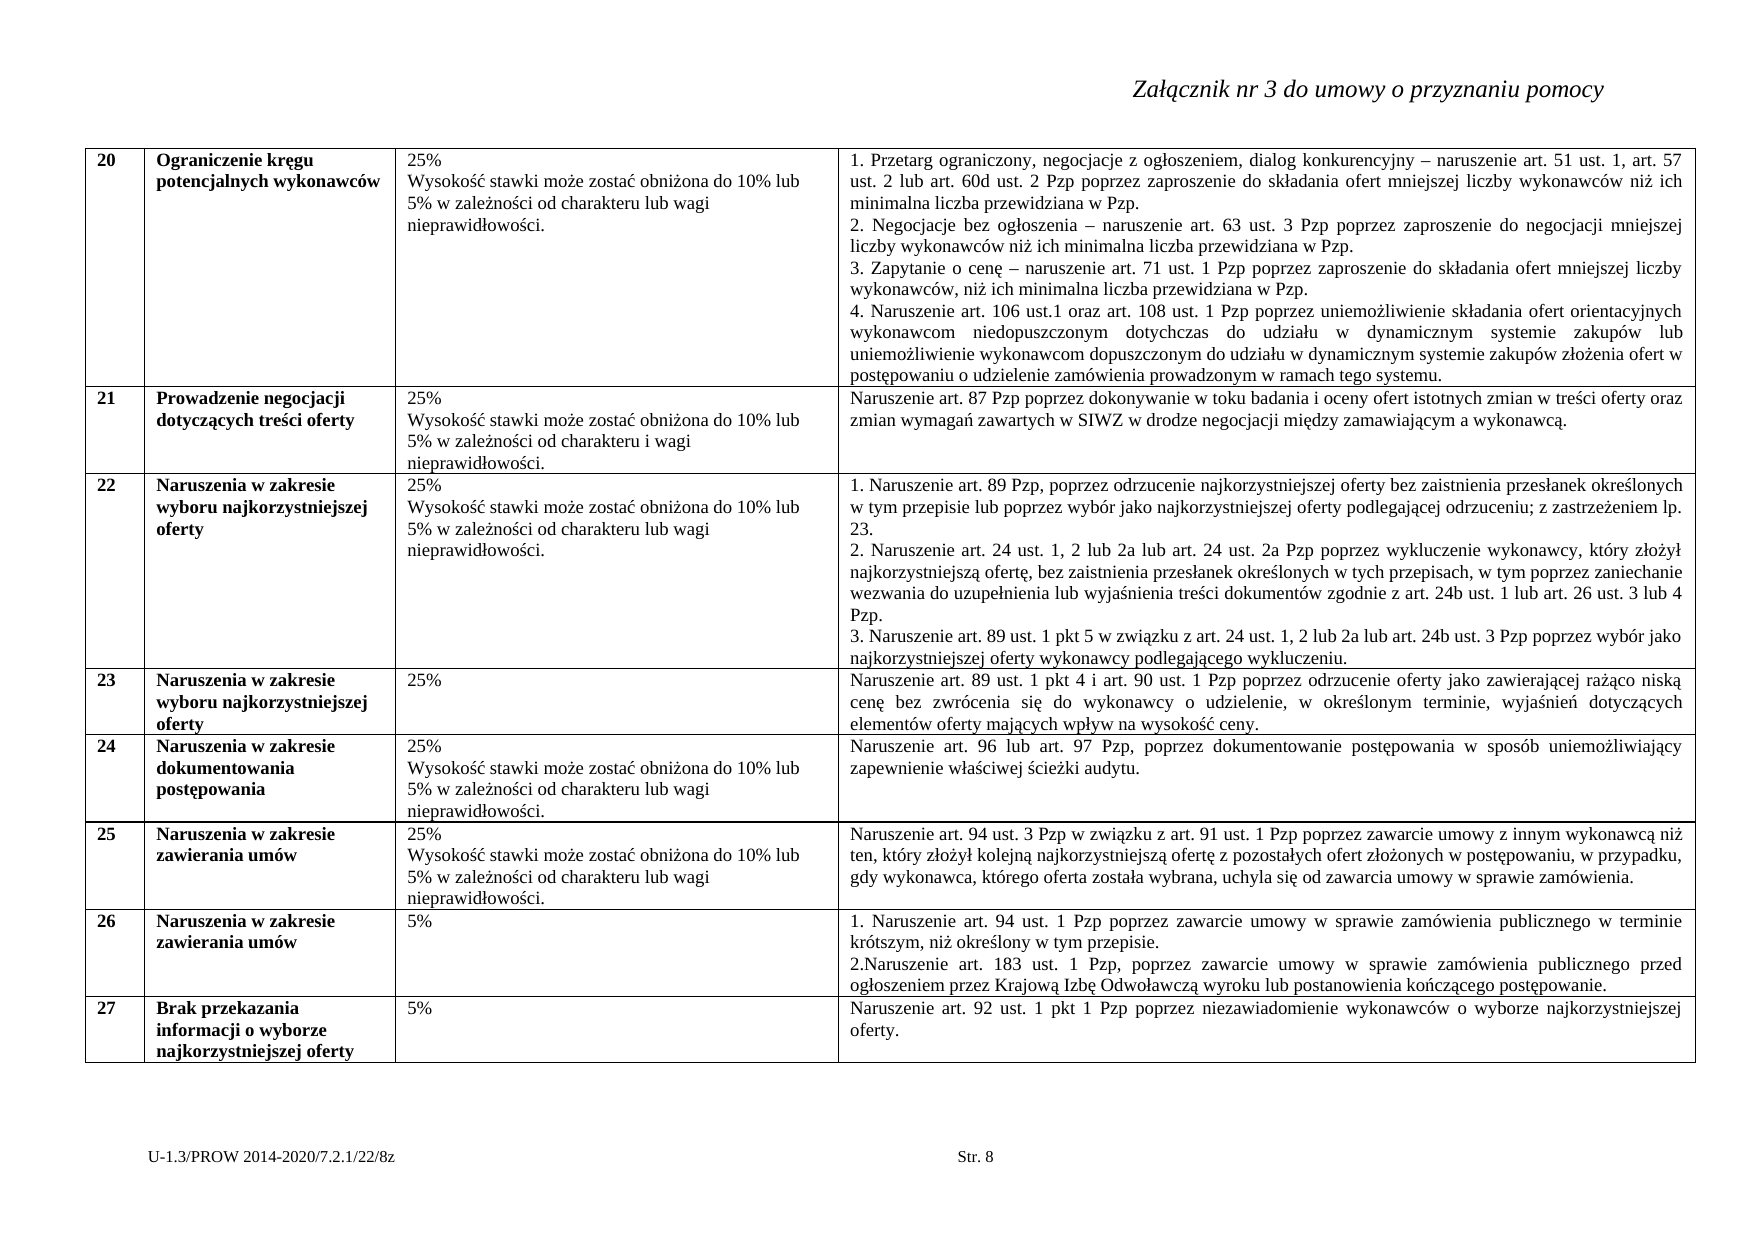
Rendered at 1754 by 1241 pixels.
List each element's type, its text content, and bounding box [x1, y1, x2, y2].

table_cell Naruszenia w zakresie zawierania umów [145, 823, 395, 909]
table_cell 1. Naruszenie art. 89 Pzp, poprzez odrzucenie najkorzystniejszej oferty bez zaistnienia przesłanek określonych w tym przepisie lub poprzez wybór jako najkorzystniejszej oferty podlegającej odrzuceniu; z zastrzeżeniem lp. 23. 2. Naruszenie art. 24 ust. 1, 2 lub 2a lub art. 24 ust. 2a Pzp poprzez wykluczenie wykonawcy, który złożył najkorzystniejszą ofertę, bez zaistnienia przesłanek określonych w tych przepisach, w tym poprzez zaniechanie wezwania do uzupełnienia lub wyjaśnienia treści dokumentów zgodnie z art. 24b ust. 1 lub art. 26 ust. 3 lub 4 Pzp. 3. Naruszenie art. 89 ust. 1 pkt 5 w związku z art. 24 ust. 1, 2 lub 2a lub art. 24b ust. 3 Pzp poprzez wybór jako najkorzystniejszej oferty wykonawcy podlegającego wykluczeniu. [839, 474, 1695, 668]
table_cell 20 [86, 149, 144, 386]
table_cell Naruszenie art. 94 ust. 3 Pzp w związku z art. 91 ust. 1 Pzp poprzez zawarcie umowy z innym wykonawcą niż ten, który złożył kolejną najkorzystniejszą ofertę z pozostałych ofert złożonych w postępowaniu, w przypadku, gdy wykonawca, którego oferta została wybrana, uchyla się od zawarcia umowy w sprawie zamówienia. [839, 823, 1695, 909]
table_cell Naruszenie art. 96 lub art. 97 Pzp, poprzez dokumentowanie postępowania w sposób uniemożliwiający zapewnienie właściwej ścieżki audytu. [839, 735, 1695, 821]
table_cell 25% Wysokość stawki może zostać obniżona do 10% lub 5% w zależności od charakteru i wagi nieprawidłowości. [396, 387, 838, 473]
table_cell Naruszenia w zakresie dokumentowania postępowania [145, 735, 395, 821]
table_cell 23 [86, 669, 144, 734]
table_cell Naruszenie art. 87 Pzp poprzez dokonywanie w toku badania i oceny ofert istotnych zmian w treści oferty oraz zmian wymagań zawartych w SIWZ w drodze negocjacji między zamawiającym a wykonawcą. [839, 387, 1695, 473]
table_cell 5% [396, 997, 838, 1062]
table_cell Naruszenie art. 89 ust. 1 pkt 4 i art. 90 ust. 1 Pzp poprzez odrzucenie oferty jako zawierającej rażąco niską cenę bez zwrócenia się do wykonawcy o udzielenie, w określonym terminie, wyjaśnień dotyczących elementów oferty mających wpływ na wysokość ceny. [839, 669, 1695, 734]
table_cell Brak przekazania informacji o wyborze najkorzystniejszej oferty [145, 997, 395, 1062]
table_cell Prowadzenie negocjacji dotyczących treści oferty [145, 387, 395, 473]
table_cell 25 [86, 823, 144, 909]
table_cell 25% Wysokość stawki może zostać obniżona do 10% lub 5% w zależności od charakteru lub wagi nieprawidłowości. [396, 823, 838, 909]
table_cell Naruszenia w zakresie wyboru najkorzystniejszej oferty [145, 474, 395, 668]
table_cell 24 [86, 735, 144, 821]
table_cell 22 [86, 474, 144, 668]
table_cell Naruszenia w zakresie zawierania umów [145, 910, 395, 996]
table_cell 25% [396, 669, 838, 734]
table_cell Naruszenia w zakresie wyboru najkorzystniejszej oferty [145, 669, 395, 734]
table_cell 27 [86, 997, 144, 1062]
table_cell Ograniczenie kręgu potencjalnych wykonawców [145, 149, 395, 386]
table_cell 25% Wysokość stawki może zostać obniżona do 10% lub 5% w zależności od charakteru lub wagi nieprawidłowości. [396, 735, 838, 821]
table_cell 5% [396, 910, 838, 996]
table_cell 25% Wysokość stawki może zostać obniżona do 10% lub 5% w zależności od charakteru lub wagi nieprawidłowości. [396, 474, 838, 668]
table_cell 1. Przetarg ograniczony, negocjacje z ogłoszeniem, dialog konkurencyjny – naruszenie art. 51 ust. 1, art. 57 ust. 2 lub art. 60d ust. 2 Pzp poprzez zaproszenie do składania ofert mniejszej liczby wykonawców niż ich minimalna liczba przewidziana w Pzp. 2. Negocjacje bez ogłoszenia – naruszenie art. 63 ust. 3 Pzp poprzez zaproszenie do negocjacji mniejszej liczby wykonawców niż ich minimalna liczba przewidziana w Pzp. 3. Zapytanie o cenę – naruszenie art. 71 ust. 1 Pzp poprzez zaproszenie do składania ofert mniejszej liczby wykonawców, niż ich minimalna liczba przewidziana w Pzp. 4. Naruszenie art. 106 ust.1 oraz art. 108 ust. 1 Pzp poprzez uniemożliwienie składania ofert orientacyjnych wykonawcom niedopuszczonym dotychczas do udziału w dynamicznym systemie zakupów lub uniemożliwienie wykonawcom dopuszczonym do udziału w dynamicznym systemie zakupów złożenia ofert w postępowaniu o udzielenie zamówienia prowadzonym w ramach tego systemu. [839, 149, 1695, 386]
table_cell 1. Naruszenie art. 94 ust. 1 Pzp poprzez zawarcie umowy w sprawie zamówienia publicznego w terminie krótszym, niż określony w tym przepisie. 2.Naruszenie art. 183 ust. 1 Pzp, poprzez zawarcie umowy w sprawie zamówienia publicznego przed ogłoszeniem przez Krajową Izbę Odwoławczą wyroku lub postanowienia kończącego postępowanie. [839, 910, 1695, 996]
table_cell 26 [86, 910, 144, 996]
table_cell 25% Wysokość stawki może zostać obniżona do 10% lub 5% w zależności od charakteru lub wagi nieprawidłowości. [396, 149, 838, 386]
table_cell 21 [86, 387, 144, 473]
table_cell Naruszenie art. 92 ust. 1 pkt 1 Pzp poprzez niezawiadomienie wykonawców o wyborze najkorzystniejszej oferty. [839, 997, 1695, 1062]
